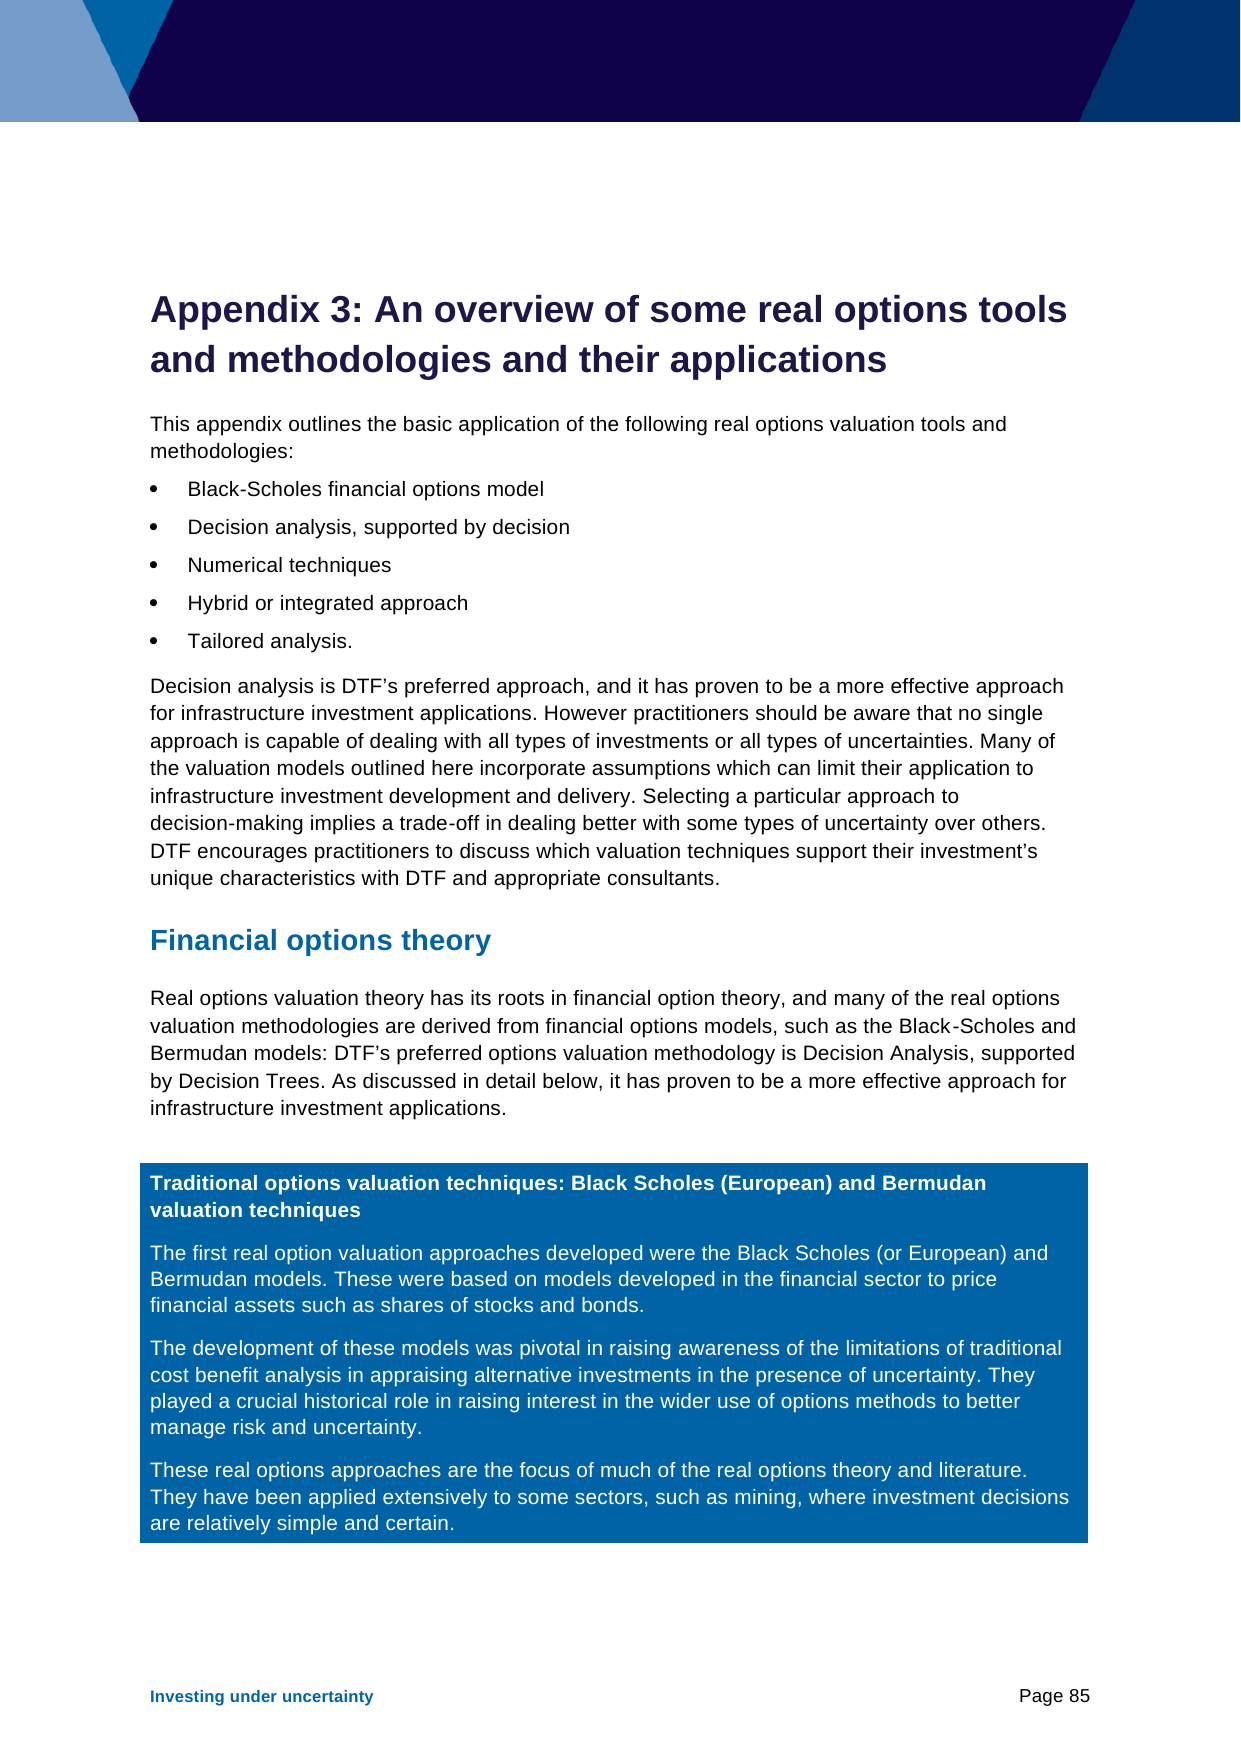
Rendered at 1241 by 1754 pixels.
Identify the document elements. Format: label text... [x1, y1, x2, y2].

text The development of these models was pivotal in raising awareness of the limitations of traditional cost benefit analysis in appraising alternative investments in the presence of uncertainty. They played a crucial historical role in raising interest in the wider use of options methods to better manage risk and uncertainty. [142, 1328, 1087, 1439]
text Decision analysis is DTF’s preferred approach, and it has proven to be a more effective approach for infrastructure investment applications. However practitioners should be aware that no single approach is capable of dealing with all types of investments or all types of uncertainties. Many of the valuation models outlined here incorporate assumptions which can limit their application to infrastructure investment development and delivery. Selecting a particular approach to decision-making implies a trade-off in dealing better with some types of uncertainty over others. DTF encourages practitioners to discuss which valuation techniques support their investment’s unique characteristics with DTF and appropriate consultants. [150, 673, 1090, 890]
text Tailored analysis. [150, 629, 1090, 653]
text The first real option valuation approaches developed were the Black Scholes (or European) and Bermudan models. These were based on models developed in the financial sector to price financial assets such as shares of stocks and bonds. [142, 1233, 1087, 1317]
text This appendix outlines the basic application of the following real options valuation tools and methodologies: [150, 412, 1090, 463]
subtitle Appendix 3: An overview of some real options tools and methodologies and their applications [150, 287, 1090, 380]
text Numerical techniques [150, 553, 1090, 577]
text Real options valuation theory has its roots in financial option theory, and many of the real options valuation methodologies are derived from financial options models, such as the Black-Scholes and Bermudan models: DTF’s preferred options valuation methodology is Decision Analysis, supported by Decision Trees. As discussed in detail below, it has proven to be a more effective approach for infrastructure investment applications. [150, 986, 1090, 1120]
text Decision analysis, supported by decision [150, 515, 1090, 539]
text These real options approaches are the focus of much of the real options theory and literature. They have been applied extensively to some sectors, such as mining, where investment decisions are relatively simple and certain. [142, 1450, 1087, 1541]
picture [0, 0, 1241, 122]
text Traditional options valuation techniques: Black Scholes (European) and Bermudan valuation techniques [142, 1165, 1087, 1221]
subtitle Financial options theory [150, 923, 1090, 956]
text Hybrid or integrated approach [150, 591, 1090, 615]
text Black-Scholes financial options model [150, 477, 1090, 501]
